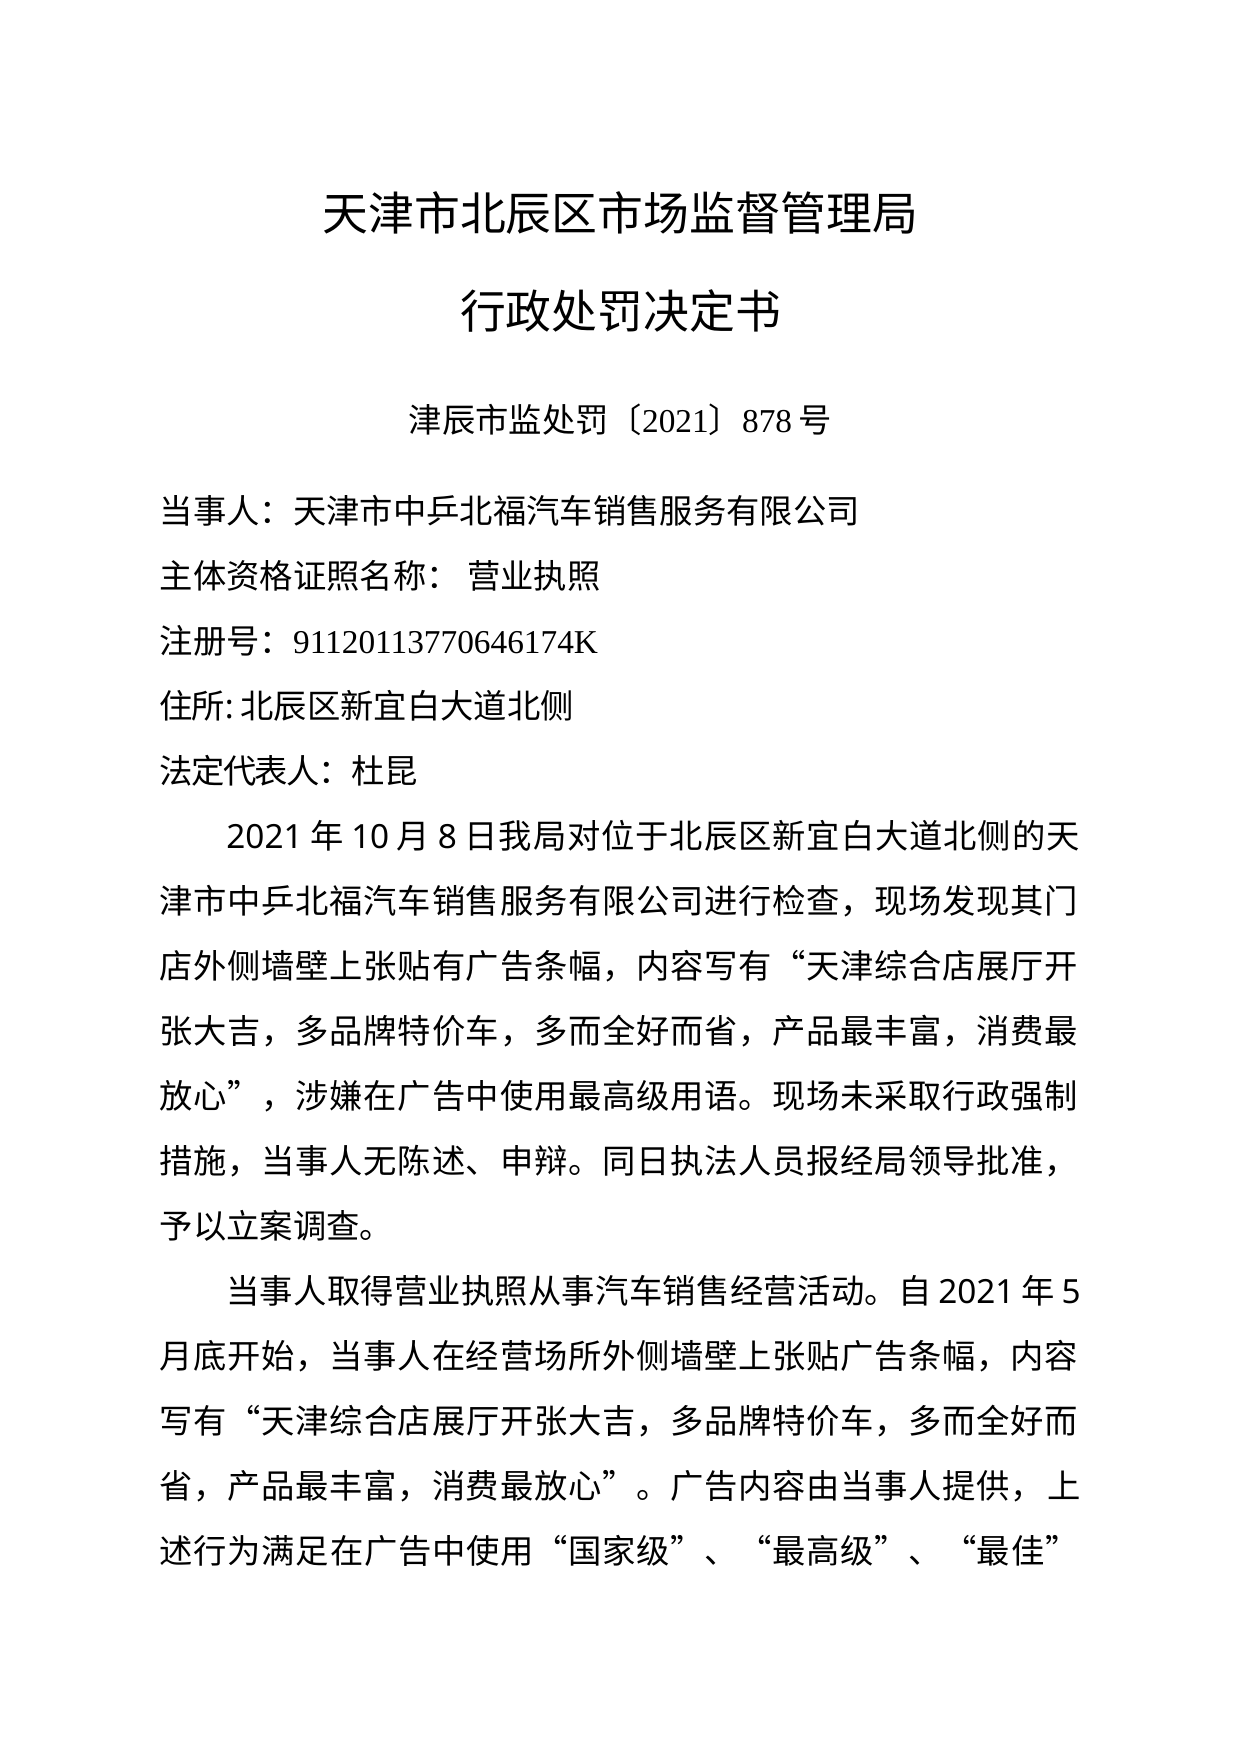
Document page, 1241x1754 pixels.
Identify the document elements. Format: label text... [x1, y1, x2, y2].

text 天津市北辰区市场监督管理局 [159, 162, 1081, 259]
text 2021年10月8日我局对位于北辰区新宜白大道北侧的天津市中乒北福汽车销售服务有限公司进行检查，现场发现其门店外侧墙壁上张贴有广告条幅，内容写有“天津综合店展厅开张大吉，多品牌特价车，多而全好而省，产品最丰富，消费最放心”，涉嫌在广告中使用最高级用语。现场未采取行政强制措施，当事人无陈述、申辩。同日执法人员报经局领导批准，予以立案调查。 [159, 801, 1081, 1256]
text 行政处罚决定书 [159, 259, 1081, 357]
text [159, 1256, 1081, 1581]
text 注册号：91120113770646174K [159, 606, 1081, 671]
text 津辰市监处罚〔2021〕878号 [159, 389, 1081, 444]
text 法定代表人：杜昆 [159, 736, 1081, 801]
text 主体资格证照名称： 营业执照 [159, 541, 1081, 606]
text 住所: 北辰区新宜白大道北侧 [159, 671, 1081, 736]
text 当事人：天津市中乒北福汽车销售服务有限公司 [159, 476, 1081, 541]
